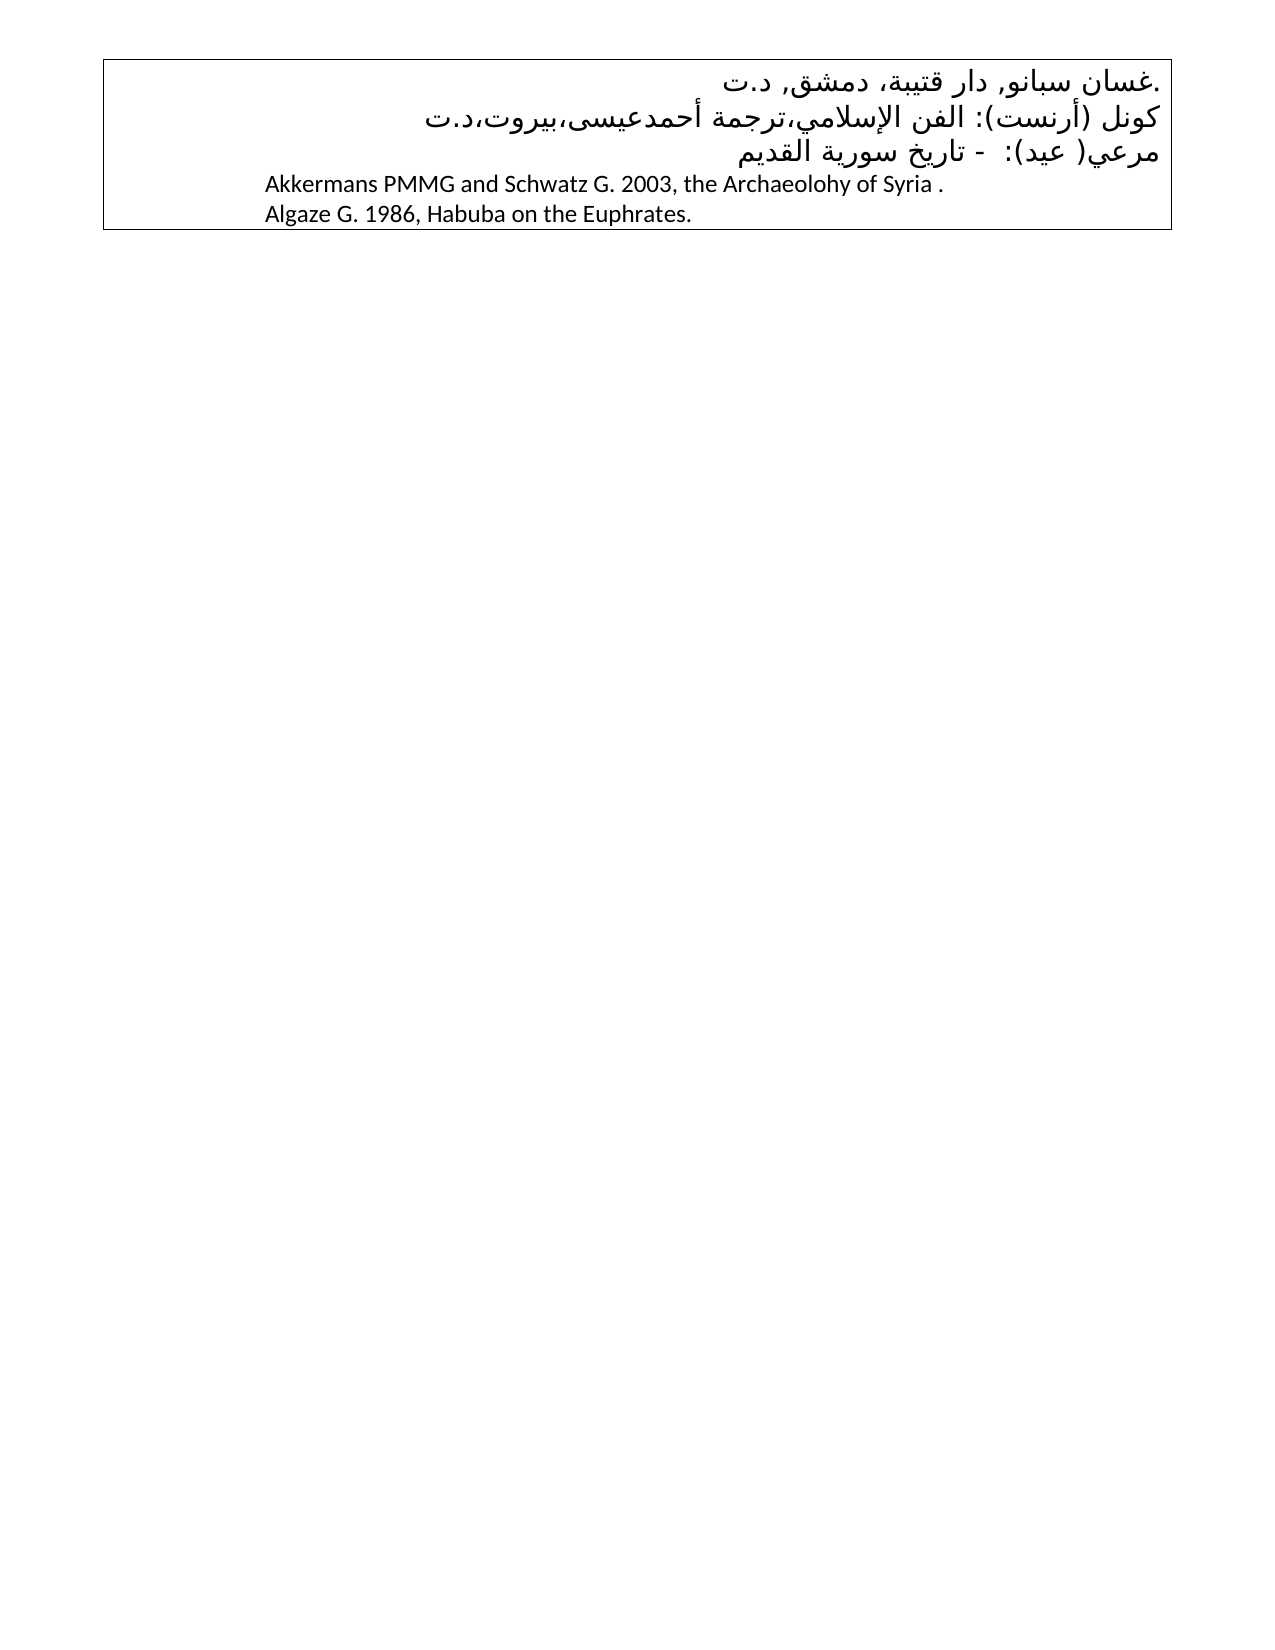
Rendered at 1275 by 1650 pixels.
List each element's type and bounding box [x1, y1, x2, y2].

table_cell [104, 60, 1171, 229]
